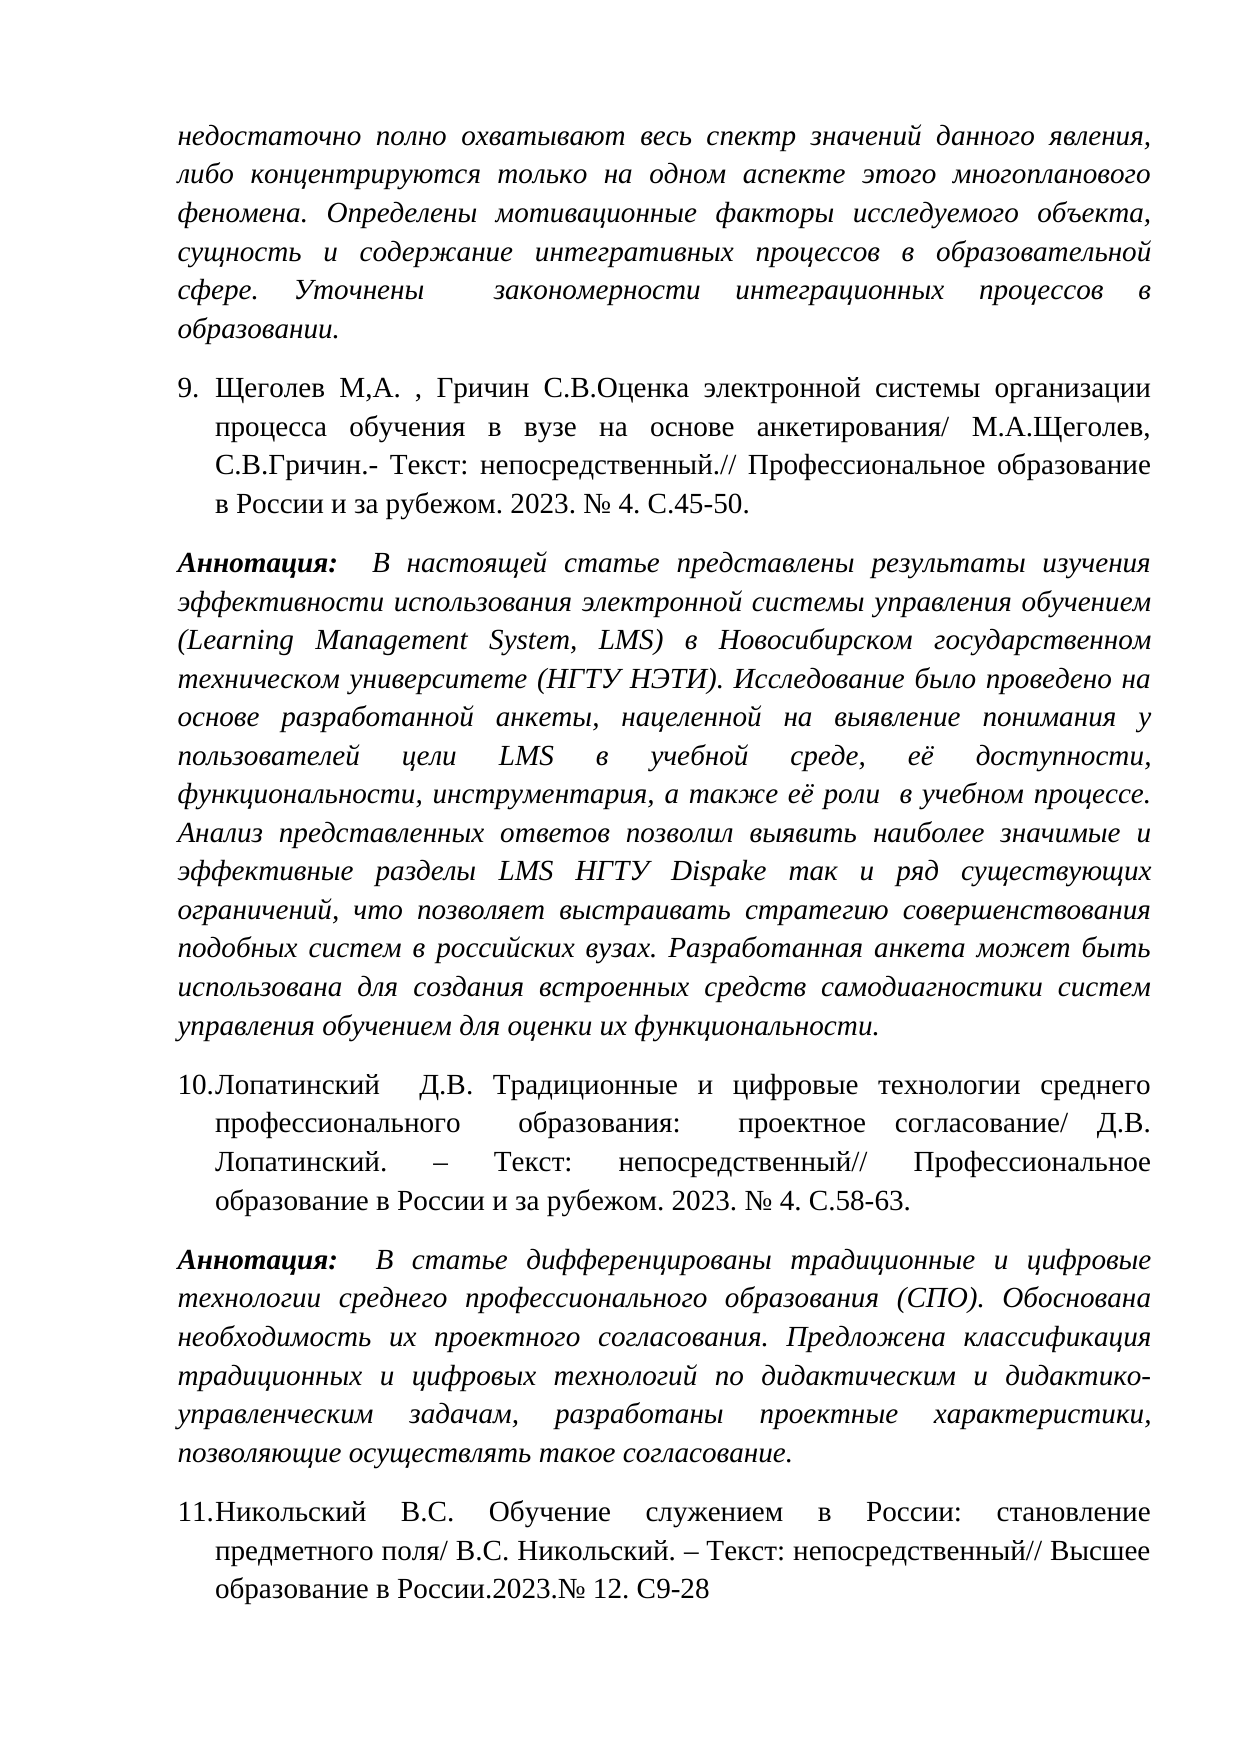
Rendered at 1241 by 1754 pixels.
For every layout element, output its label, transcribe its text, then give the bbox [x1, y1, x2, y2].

text Аннотация: В статье дифференцированы традиционные и цифровые технологии среднего профессионального образования (СПО). Обоснована необходимость их проектного согласования. Предложена классификация традиционных и цифровых технологий по дидактическим и дидактико- управленческим задачам, разработаны проектные характеристики, позволяющие осуществлять такое согласование. [177, 1242, 1152, 1468]
list Лопатинский Д.В. Традиционные и цифровые технологии среднего профессионального образования: проектное согласование/ Д.В. Лопатинский. – Текст: непосредственный// Профессиональное образование в России и за рубежом. 2023. № 4. С.58-63. [177, 1067, 1152, 1216]
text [177, 118, 1152, 344]
list Никольский В.С. Обучение служением в России: становление предметного поля/ В.С. Никольский. – Текст: непосредственный// Высшее образование в России.2023.№ 12. С9-28 [177, 1494, 1152, 1605]
list Щеголев М,А. , Гричин С.В.Оценка электронной системы организации процесса обучения в вузе на основе анкетирования/ М.А.Щеголев, С.В.Гричин.- Текст: непосредственный.// Профессиональное образование в России и за рубежом. 2023. № 4. С.45-50. [177, 370, 1152, 519]
text Аннотация: В настоящей статье представлены результаты изучения эффективности использования электронной системы управления обучением (Learning Management System, LMS) в Новосибирском государственном техническом университете (НГТУ НЭТИ). Исследование было проведено на основе разработанной анкеты, нацеленной на выявление понимания у пользователей цели LMS в учебной среде, её доступности, функциональности, инструментария, а также её роли в учебном процессе. Анализ представленных ответов позволил выявить наиболее значимые и эффективные разделы LMS НГТУ Dispake так и ряд существующих ограничений, что позволяет выстраивать стратегию совершенствования подобных систем в российских вузах. Разработанная анкета может быть использована для создания встроенных средств самодиагностики систем управления обучением для оценки их функциональности. [177, 545, 1152, 1041]
